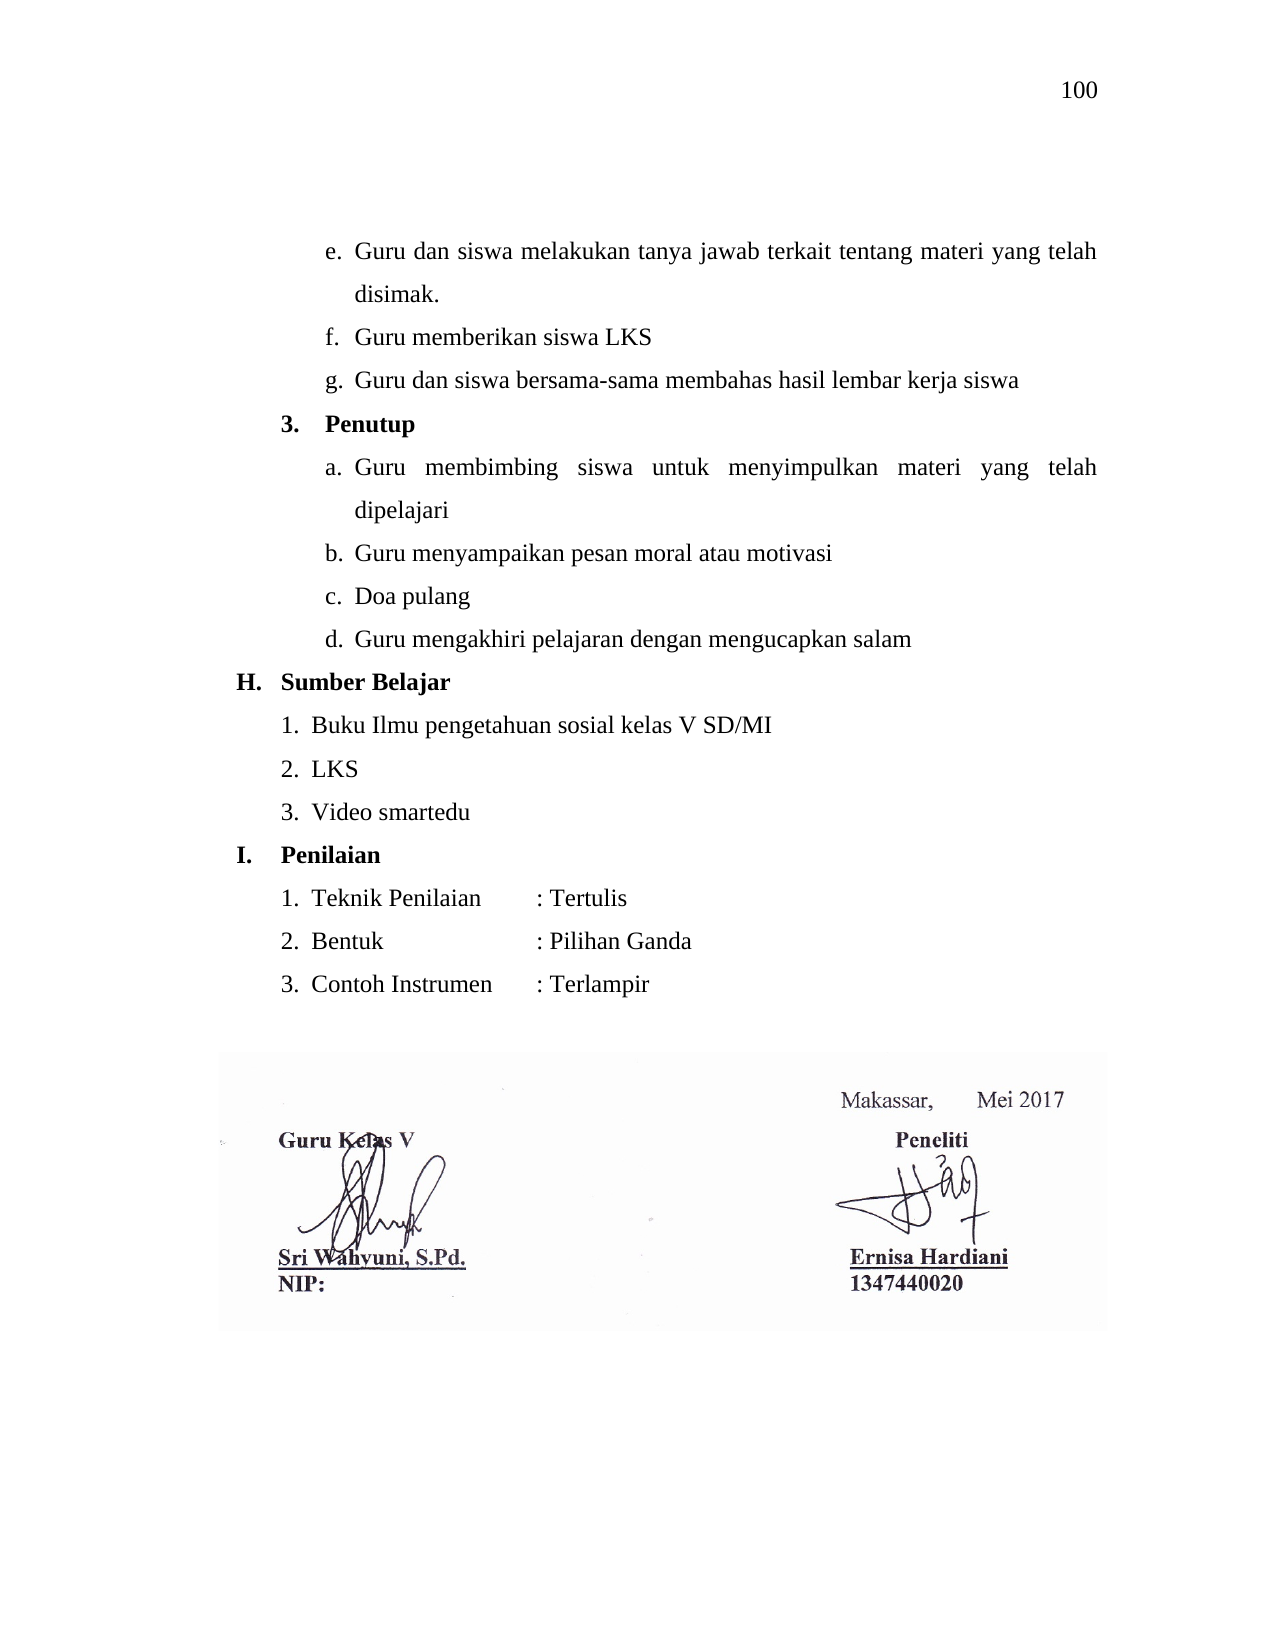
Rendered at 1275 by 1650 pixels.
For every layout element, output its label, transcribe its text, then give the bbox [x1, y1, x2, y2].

list Guru mengakhiri pelajaran dengan mengucapkan salam [325, 624, 1098, 653]
list 3. Penutup [281, 409, 1098, 437]
text 3. Video smartedu [281, 797, 1098, 826]
list Guru dan siswa melakukan tanya jawab terkait tentang materi yang telah disimak. [325, 236, 1098, 308]
text 2. Bentuk : Pilihan Ganda [281, 926, 1098, 955]
list Guru membimbing siswa untuk menyimpulkan materi yang telah dipelajari [325, 452, 1098, 524]
list Penilaian [236, 840, 1098, 869]
list Sumber Belajar [236, 667, 1098, 696]
text 3. Contoh Instrumen : Terlampir [281, 969, 1098, 998]
text 2. LKS [281, 754, 1098, 782]
list Doa pulang [325, 581, 1098, 610]
list Guru dan siswa bersama-sama membahas hasil lembar kerja siswa [325, 366, 1098, 394]
picture [218, 1052, 1108, 1331]
text 1. Buku Ilmu pengetahuan sosial kelas V SD/MI [281, 711, 1098, 739]
text 1. Teknik Penilaian : Tertulis [281, 883, 1098, 912]
list Guru menyampaikan pesan moral atau motivasi [325, 538, 1098, 567]
list Guru memberikan siswa LKS [325, 322, 1098, 351]
